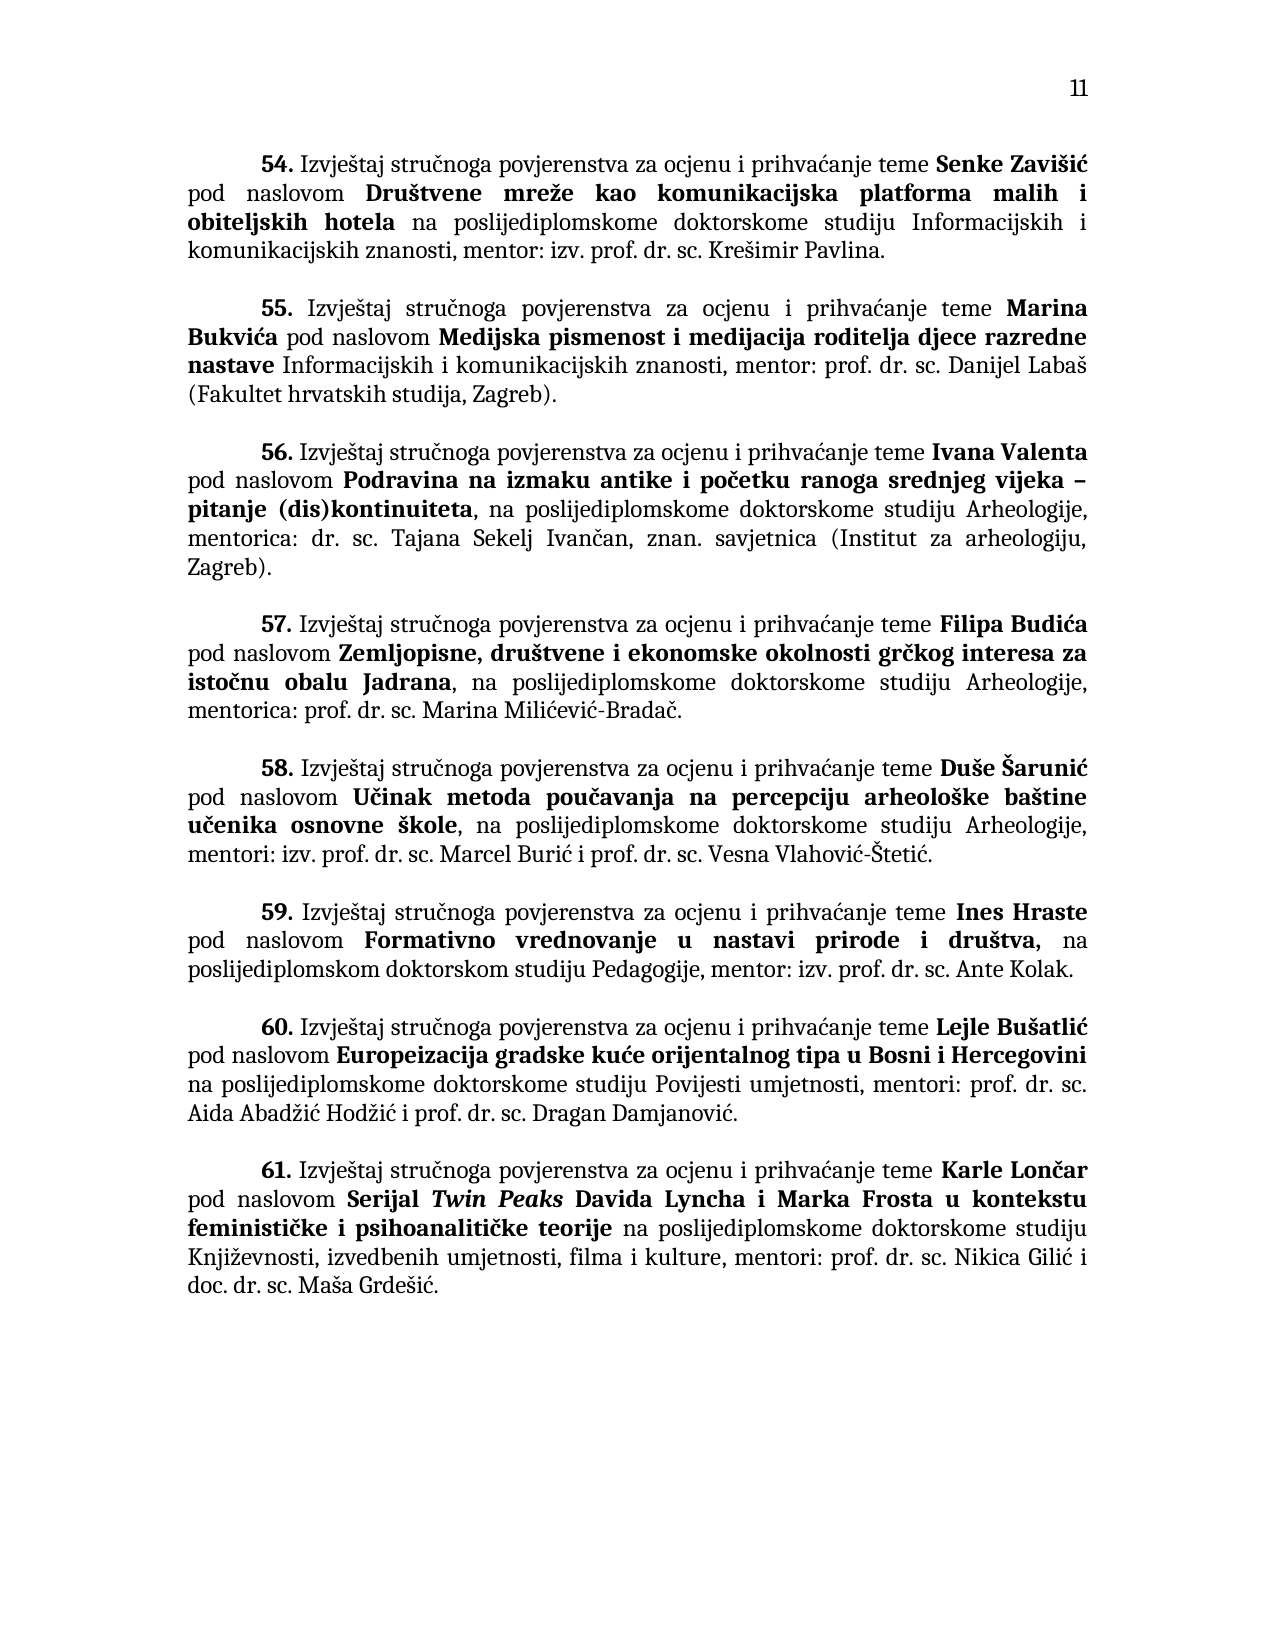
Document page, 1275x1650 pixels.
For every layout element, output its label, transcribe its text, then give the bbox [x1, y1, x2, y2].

text 58. Izvještaj stručnoga povjerenstva za ocjenu i prihvaćanje teme Duše Šarunić pod naslovom Učinak metoda poučavanja na percepciju arheološke baštine učenika osnovne škole, na poslijediplomskome doktorskome studiju Arheologije, mentori: izv. prof. dr. sc. Marcel Burić i prof. dr. sc. Vesna Vlahović-Štetić. [187, 754, 1088, 869]
text 56. Izvještaj stručnoga povjerenstva za ocjenu i prihvaćanje teme Ivana Valenta pod naslovom Podravina na izmaku antike i početku ranoga srednjeg vijeka – pitanje (dis)kontinuiteta, na poslijediplomskome doktorskome studiju Arheologije, mentorica: dr. sc. Tajana Sekelj Ivančan, znan. savjetnica (Institut za arheologiju, Zagreb). [187, 437, 1088, 581]
text 59. Izvještaj stručnoga povjerenstva za ocjenu i prihvaćanje teme Ines Hraste pod naslovom Formativno vrednovanje u nastavi prirode i društva, na poslijediplomskom doktorskom studiju Pedagogije, mentor: izv. prof. dr. sc. Ante Kolak. [187, 897, 1088, 984]
text 55. Izvještaj stručnoga povjerenstva za ocjenu i prihvaćanje teme Marina Bukvića pod naslovom Medijska pismenost i medijacija roditelja djece razredne nastave Informacijskih i komunikacijskih znanosti, mentor: prof. dr. sc. Danijel Labaš (Fakultet hrvatskih studija, Zagreb). [187, 294, 1088, 409]
text 61. Izvještaj stručnoga povjerenstva za ocjenu i prihvaćanje teme Karle Lončar pod naslovom Serijal Twin Peaks Davida Lyncha i Marka Frosta u kontekstu feminističke i psihoanalitičke teorije na poslijediplomskome doktorskome studiju Književnosti, izvedbenih umjetnosti, filma i kulture, mentori: prof. dr. sc. Nikica Gilić i doc. dr. sc. Maša Grdešić. [187, 1156, 1088, 1300]
text 54. Izvještaj stručnoga povjerenstva za ocjenu i prihvaćanje teme Senke Zavišić pod naslovom Društvene mreže kao komunikacijska platforma malih i obiteljskih hotela na poslijediplomskome doktorskome studiju Informacijskih i komunikacijskih znanosti, mentor: izv. prof. dr. sc. Krešimir Pavlina. [187, 150, 1088, 265]
text 60. Izvještaj stručnoga povjerenstva za ocjenu i prihvaćanje teme Lejle Bušatlić pod naslovom Europeizacija gradske kuće orijentalnog tipa u Bosni i Hercegovini na poslijediplomskome doktorskome studiju Povijesti umjetnosti, mentori: prof. dr. sc. Aida Abadžić Hodžić i prof. dr. sc. Dragan Damjanović. [187, 1012, 1088, 1127]
text 57. Izvještaj stručnoga povjerenstva za ocjenu i prihvaćanje teme Filipa Budića pod naslovom Zemljopisne, društvene i ekonomske okolnosti grčkog interesa za istočnu obalu Jadrana, na poslijediplomskome doktorskome studiju Arheologije, mentorica: prof. dr. sc. Marina Milićević-Bradač. [187, 610, 1088, 725]
